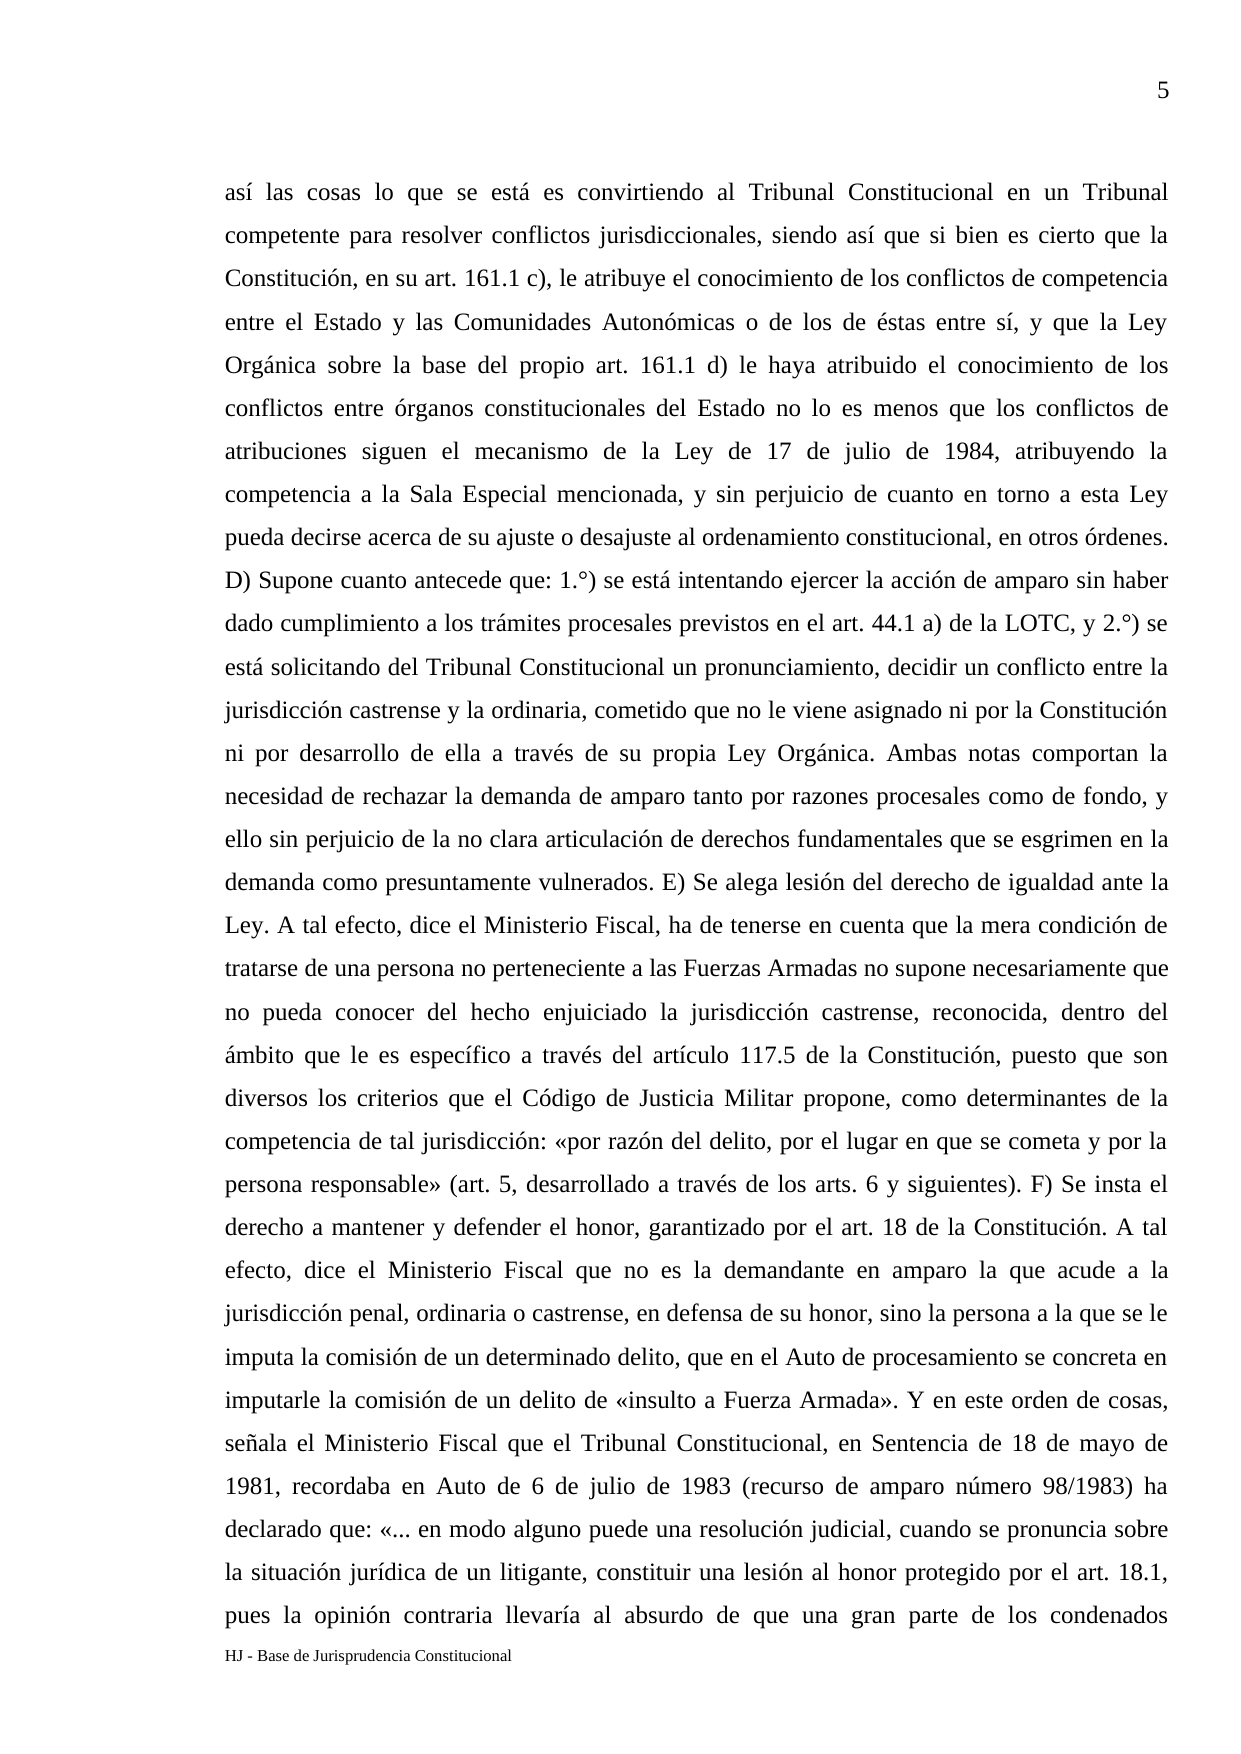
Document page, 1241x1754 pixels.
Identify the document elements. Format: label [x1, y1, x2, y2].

text [224, 177, 1169, 1629]
